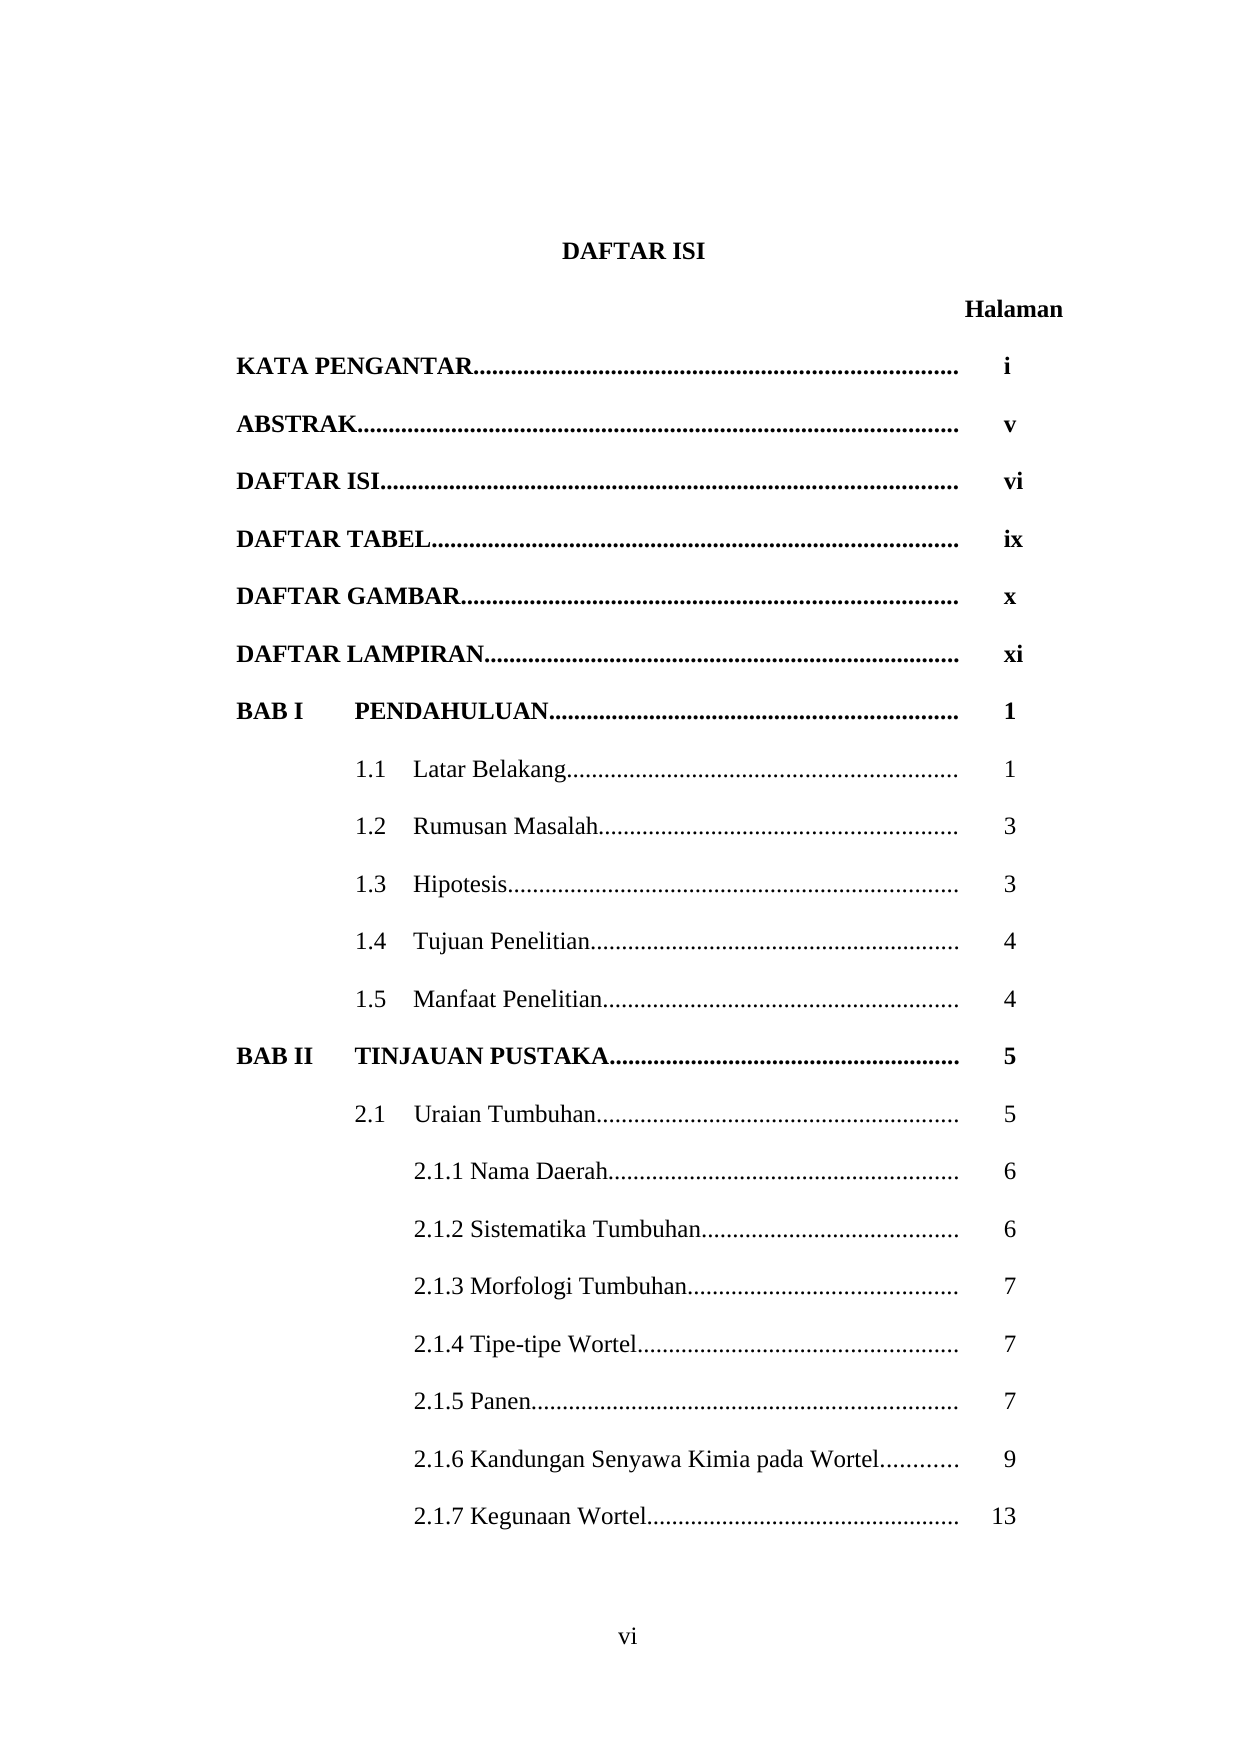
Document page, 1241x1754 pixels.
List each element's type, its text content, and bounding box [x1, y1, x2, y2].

text DAFTAR ISI [236, 236, 1019, 265]
list Hipotesis 3 [355, 869, 1019, 897]
text 2.1.2 Sistematika Tumbuhan 6 [236, 1214, 1019, 1242]
list Manfaat Penelitian 4 [355, 984, 1019, 1012]
text 2.1.6 Kandungan Senyawa Kimia pada Wortel 9 [236, 1444, 1019, 1472]
text DAFTAR LAMPIRAN xi [236, 639, 1048, 667]
text 2.1 Uraian Tumbuhan 5 [325, 1099, 1019, 1127]
text DAFTAR GAMBAR x [236, 581, 1048, 610]
text BAB II TINJAUAN PUSTAKA 5 [236, 1041, 1019, 1070]
text BAB I PENDAHULUAN 1 [236, 696, 1019, 725]
text 2.1.3 Morfologi Tumbuhan 7 [236, 1271, 1019, 1300]
list Rumusan Masalah 3 [355, 811, 1019, 840]
text 2.1.5 Panen 7 [236, 1386, 1019, 1415]
list Tujuan Penelitian 4 [355, 926, 1019, 955]
text Halaman [236, 294, 1063, 322]
text 2.1.1 Nama Daerah 6 [236, 1156, 1019, 1185]
text ABSTRAK v [236, 409, 1033, 437]
text 2.1.4 Tipe-tipe Wortel 7 [236, 1329, 1019, 1357]
text KATA PENGANTAR i [236, 351, 1033, 380]
list Latar Belakang 1 [355, 754, 1048, 782]
text 2.1.7 Kegunaan Wortel 13 [236, 1501, 1019, 1530]
text DAFTAR TABEL ix [236, 524, 1033, 552]
text DAFTAR ISI vi [236, 466, 1048, 495]
